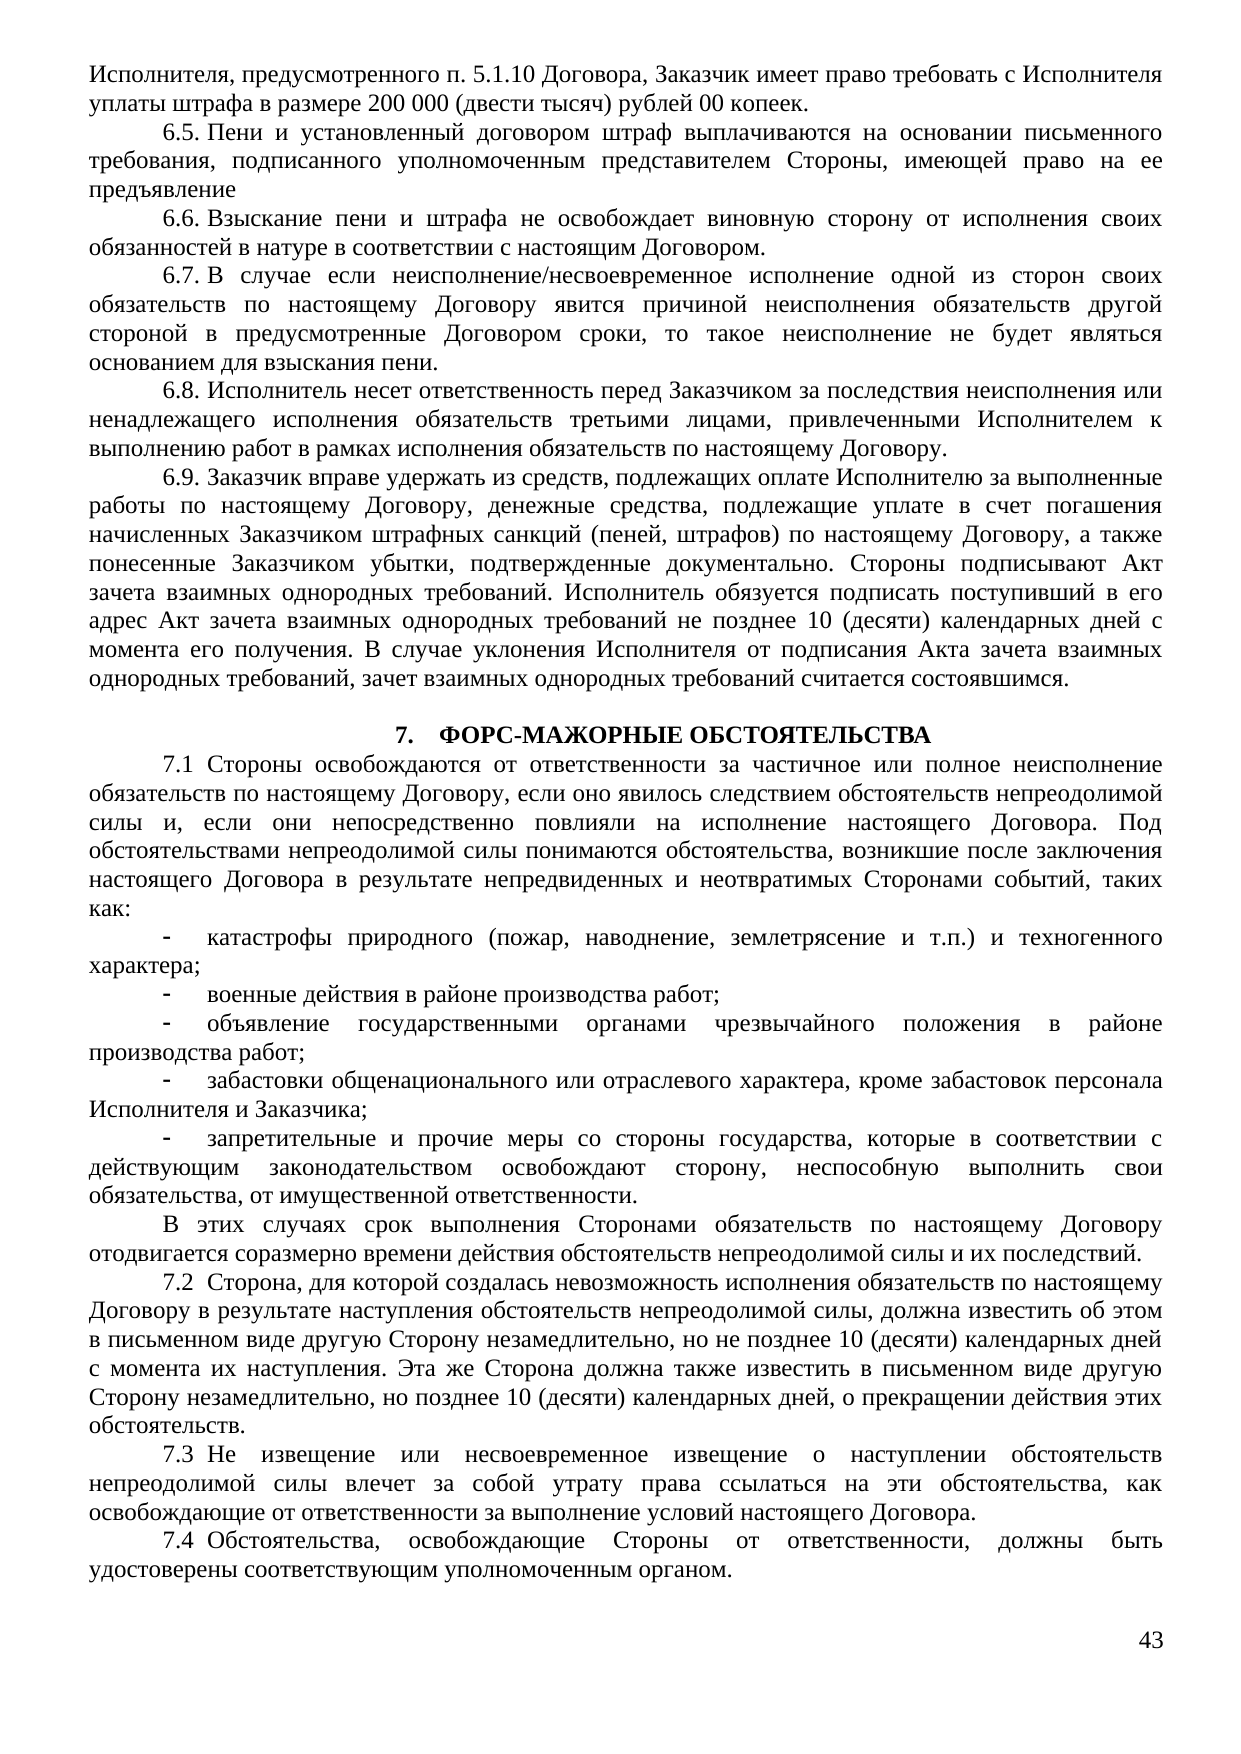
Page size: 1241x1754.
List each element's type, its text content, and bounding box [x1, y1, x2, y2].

list Не извещение или несвоевременное извещение о наступлении обстоятельств непреодолимой силы влечет за собой утрату права ссылаться на эти обстоятельства, как освобождающие от ответственности за выполнение условий настоящего Договора. [89, 1439, 1163, 1525]
list катастрофы природного (пожар, наводнение, землетрясение и т.п.) и техногенного характера; [89, 922, 1163, 979]
list Обстоятельства, освобождающие Стороны от ответственности, должны быть удостоверены соответствующим уполномоченным органом. [89, 1525, 1163, 1583]
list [89, 59, 1163, 117]
list запретительные и прочие меры со стороны государства, которые в соответствии с действующим законодательством освобождают сторону, неспособную выполнить свои обязательства, от имущественной ответственности. [89, 1123, 1163, 1209]
list забастовки общенационального или отраслевого характера, кроме забастовок персонала Исполнителя и Заказчика; [89, 1065, 1163, 1123]
list Исполнитель несет ответственность перед Заказчиком за последствия неисполнения или ненадлежащего исполнения обязательств третьими лицами, привлеченными Исполнителем к выполнению работ в рамках исполнения обязательств по настоящему Договору. [89, 375, 1163, 462]
list объявление государственными органами чрезвычайного положения в районе производства работ; [89, 1008, 1163, 1065]
list В случае если неисполнение/несвоевременное исполнение одной из сторон своих обязательств по настоящему Договору явится причиной неисполнения обязательств другой стороной в предусмотренные Договором сроки, то такое неисполнение не будет являться основанием для взыскания пени. [89, 260, 1163, 375]
list ФОРС-МАЖОРНЫЕ ОБСТОЯТЕЛЬСТВА [89, 720, 1163, 749]
list Пени и установленный договором штраф выплачиваются на основании письменного требования, подписанного уполномоченным представителем Стороны, имеющей право на ее предъявление [89, 117, 1163, 203]
list Сторона, для которой создалась невозможность исполнения обязательств по настоящему Договору в результате наступления обстоятельств непреодолимой силы, должна известить об этом в письменном виде другую Сторону незамедлительно, но не позднее 10 (десяти) календарных дней с момента их наступления. Эта же Сторона должна также известить в письменном виде другую Сторону незамедлительно, но позднее 10 (десяти) календарных дней, о прекращении действия этих обстоятельств. [89, 1267, 1163, 1439]
list Заказчик вправе удержать из средств, подлежащих оплате Исполнителю за выполненные работы по настоящему Договору, денежные средства, подлежащие уплате в счет погашения начисленных Заказчиком штрафных санкций (пеней, штрафов) по настоящему Договору, а также понесенные Заказчиком убытки, подтвержденные документально. Стороны подписывают Акт зачета взаимных однородных требований. Исполнитель обязуется подписать поступивший в его адрес Акт зачета взаимных однородных требований не позднее 10 (десяти) календарных дней с момента его получения. В случае уклонения Исполнителя от подписания Акта зачета взаимных однородных требований, зачет взаимных однородных требований считается состоявшимся. [89, 462, 1163, 692]
text В этих случаях срок выполнения Сторонами обязательств по настоящему Договору отодвигается соразмерно времени действия обстоятельств непреодолимой силы и их последствий. [89, 1209, 1163, 1267]
list Стороны освобождаются от ответственности за частичное или полное неисполнение обязательств по настоящему Договору, если оно явилось следствием обстоятельств непреодолимой силы и, если они непосредственно повлияли на исполнение настоящего Договора. Под обстоятельствами непреодолимой силы понимаются обстоятельства, возникшие после заключения настоящего Договора в результате непредвиденных и неотвратимых Сторонами событий, таких как: [89, 749, 1163, 922]
list военные действия в районе производства работ; [89, 979, 1163, 1008]
list Взыскание пени и штрафа не освобождает виновную сторону от исполнения своих обязанностей в натуре в соответствии с настоящим Договором. [89, 203, 1163, 260]
